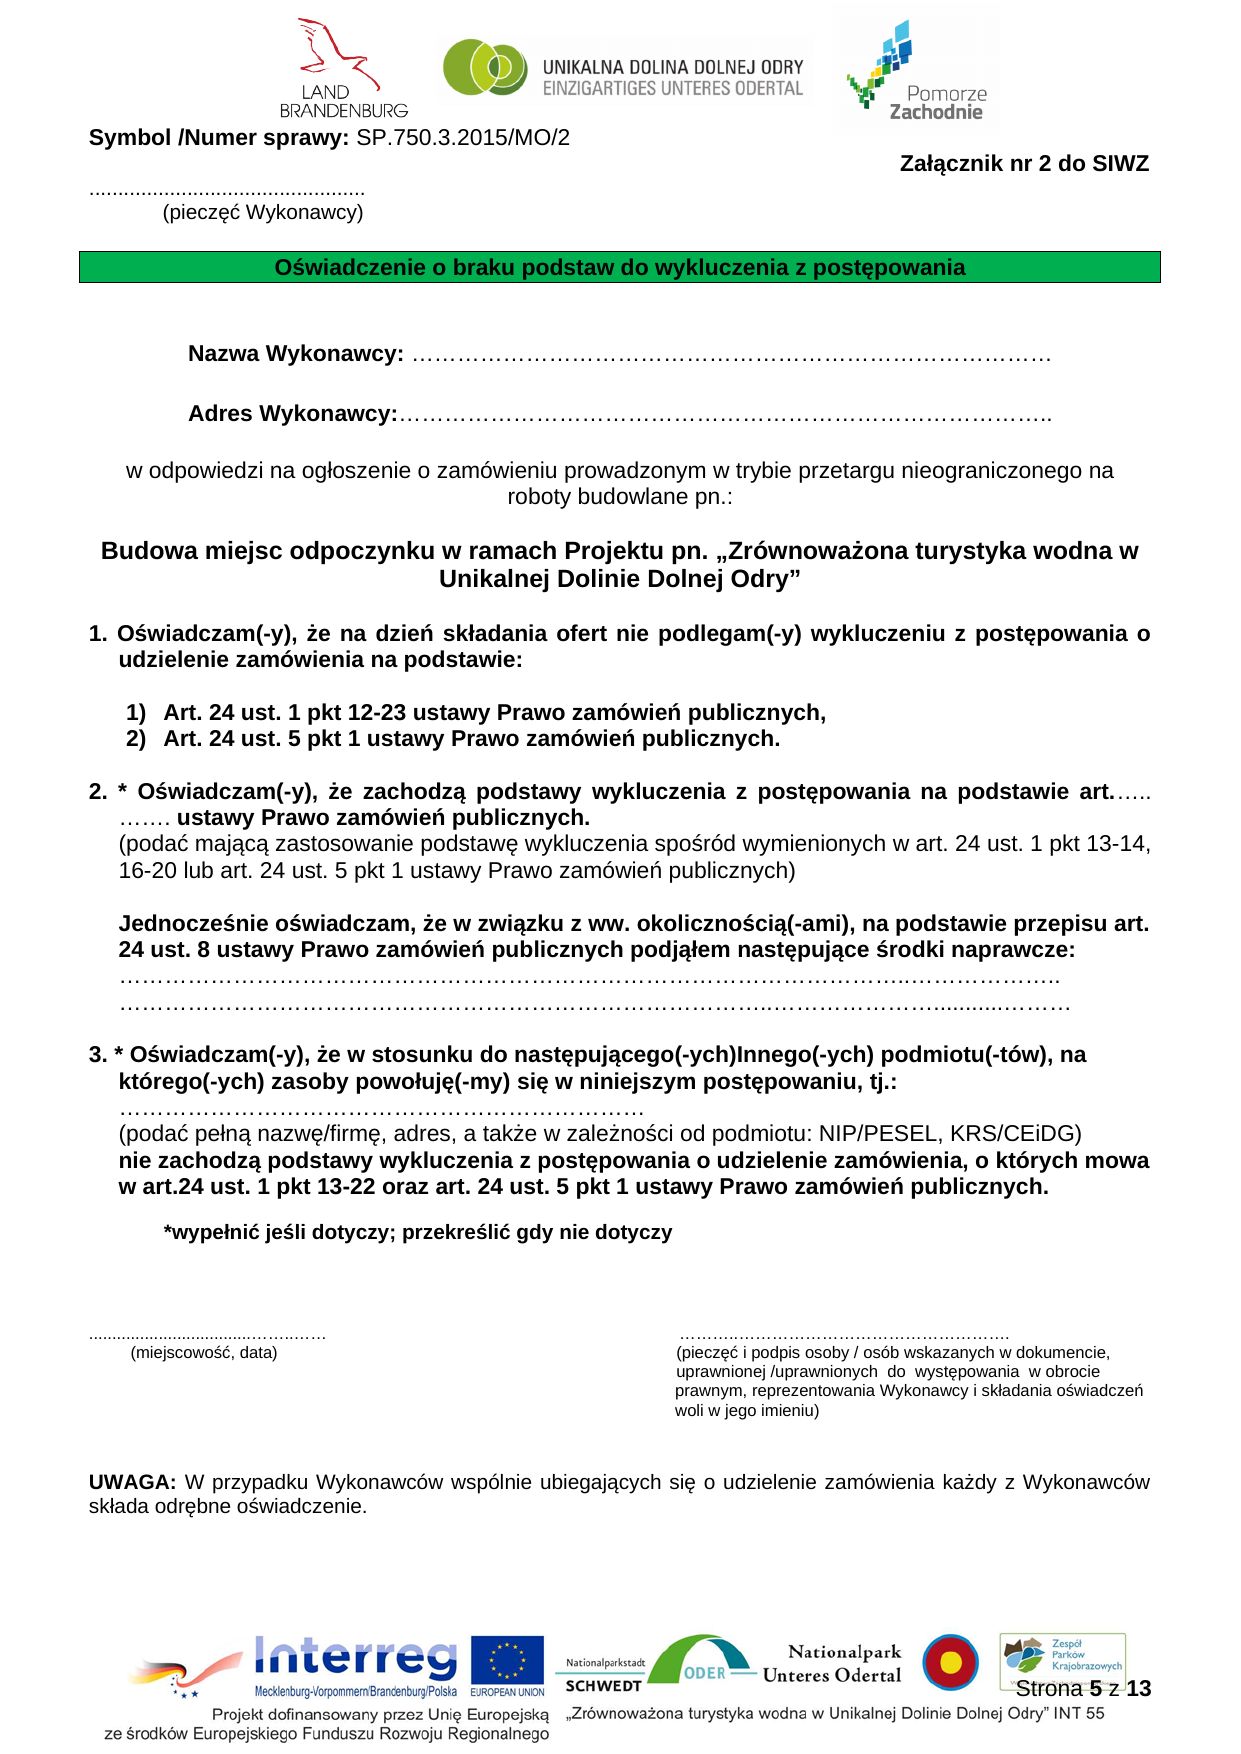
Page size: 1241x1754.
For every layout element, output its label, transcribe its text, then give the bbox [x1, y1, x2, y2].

list Art. 24 ust. 1 pkt 12-23 ustawy Prawo zamówień publicznych, [126, 699, 1152, 725]
text w odpowiedzi na ogłoszenie o zamówieniu prowadzonym w trybie przetargu nieograniczonego na [89, 457, 1152, 483]
text …………………………………………………………… [118, 1094, 1152, 1120]
text 2. * Oświadczam(-y), że zachodzą podstawy wykluczenia z postępowania na podstawie art.…..……. ustawy Prawo zamówień publicznych. [89, 778, 1152, 830]
text ...................................……..…… ………..…………………………………………. [89, 1324, 1152, 1343]
text roboty budowlane pn.: [89, 483, 1152, 509]
list Art. 24 ust. 5 pkt 1 ustawy Prawo zamówień publicznych. [126, 725, 1152, 751]
text (podać pełną nazwę/firmę, adres, a także w zależności od podmiotu: NIP/PESEL, KRS/CEiDG) [118, 1120, 1152, 1147]
text 3. * Oświadczam(-y), że w stosunku do następującego(-ych)Innego(-ych) podmiotu(-tów), na którego(-ych) zasoby powołuję(-my) się w niniejszym postępowaniu, tj.: [89, 1041, 1152, 1094]
text (podać mającą zastosowanie podstawę wykluczenia spośród wymienionych w art. 24 ust. 1 pkt 13-14, 16-20 lub art. 24 ust. 5 pkt 1 ustawy Prawo zamówień publicznych) [89, 830, 1152, 883]
text *wypełnić jeśli dotyczy; przekreślić gdy nie dotyczy [164, 1220, 1152, 1244]
picture [95, 1619, 1133, 1748]
text Jednocześnie oświadczam, że w związku z ww. okolicznością(-ami), na podstawie przepisu art. 24 ust. 8 ustawy Prawo zamówień publicznych podjąłem następujące środki naprawcze: …………………………………………………………………………………………..………………..…………………………………………………………………………..…………………...........……… [118, 909, 1152, 1015]
picture [537, 131, 547, 135]
text (miejscowość, data) (pieczęć i podpis osoby / osób wskazanych w dokumencie, [89, 1343, 1152, 1362]
text Budowa miejsc odpoczynku w ramach Projektu pn. „Zrównoważona turystyka wodna w Unikalnej Dolinie Dolnej Odry” [89, 536, 1152, 593]
text (pieczęć Wykonawcy) [89, 200, 1152, 224]
picture [280, 3, 1001, 135]
text Załącznik nr 2 do SIWZ [767, 150, 1152, 176]
text UWAGA: W przypadku Wykonawców wspólnie ubiegających się o udzielenie zamówienia każdy z Wykonawców składa odrębne oświadczenie. [89, 1470, 1152, 1518]
text Oświadczenie o braku podstaw do wykluczenia z postępowania [80, 252, 1160, 282]
text 1. Oświadczam(-y), że na dzień składania ofert nie podlegam(-y) wykluczeniu z postępowania o udzielenie zamówienia na podstawie: [89, 619, 1152, 672]
text uprawnionej /uprawnionych do występowania w obrocie [89, 1362, 1152, 1381]
text prawnym, reprezentowania Wykonawcy i składania oświadczeń woli w jego imieniu) [675, 1381, 1152, 1419]
text nie zachodzą podstawy wykluczenia z postępowania o udzielenie zamówienia, o których mowa w art.24 ust. 1 pkt 13-22 oraz art. 24 ust. 5 pkt 1 ustawy Prawo zamówień publicznych. [118, 1147, 1152, 1199]
text Nazwa Wykonawcy: ………………………………………………………………………… [89, 340, 1152, 366]
text ................................................ [89, 176, 1152, 200]
text Adres Wykonawcy:………………………………………………………………………….. [89, 400, 1152, 426]
